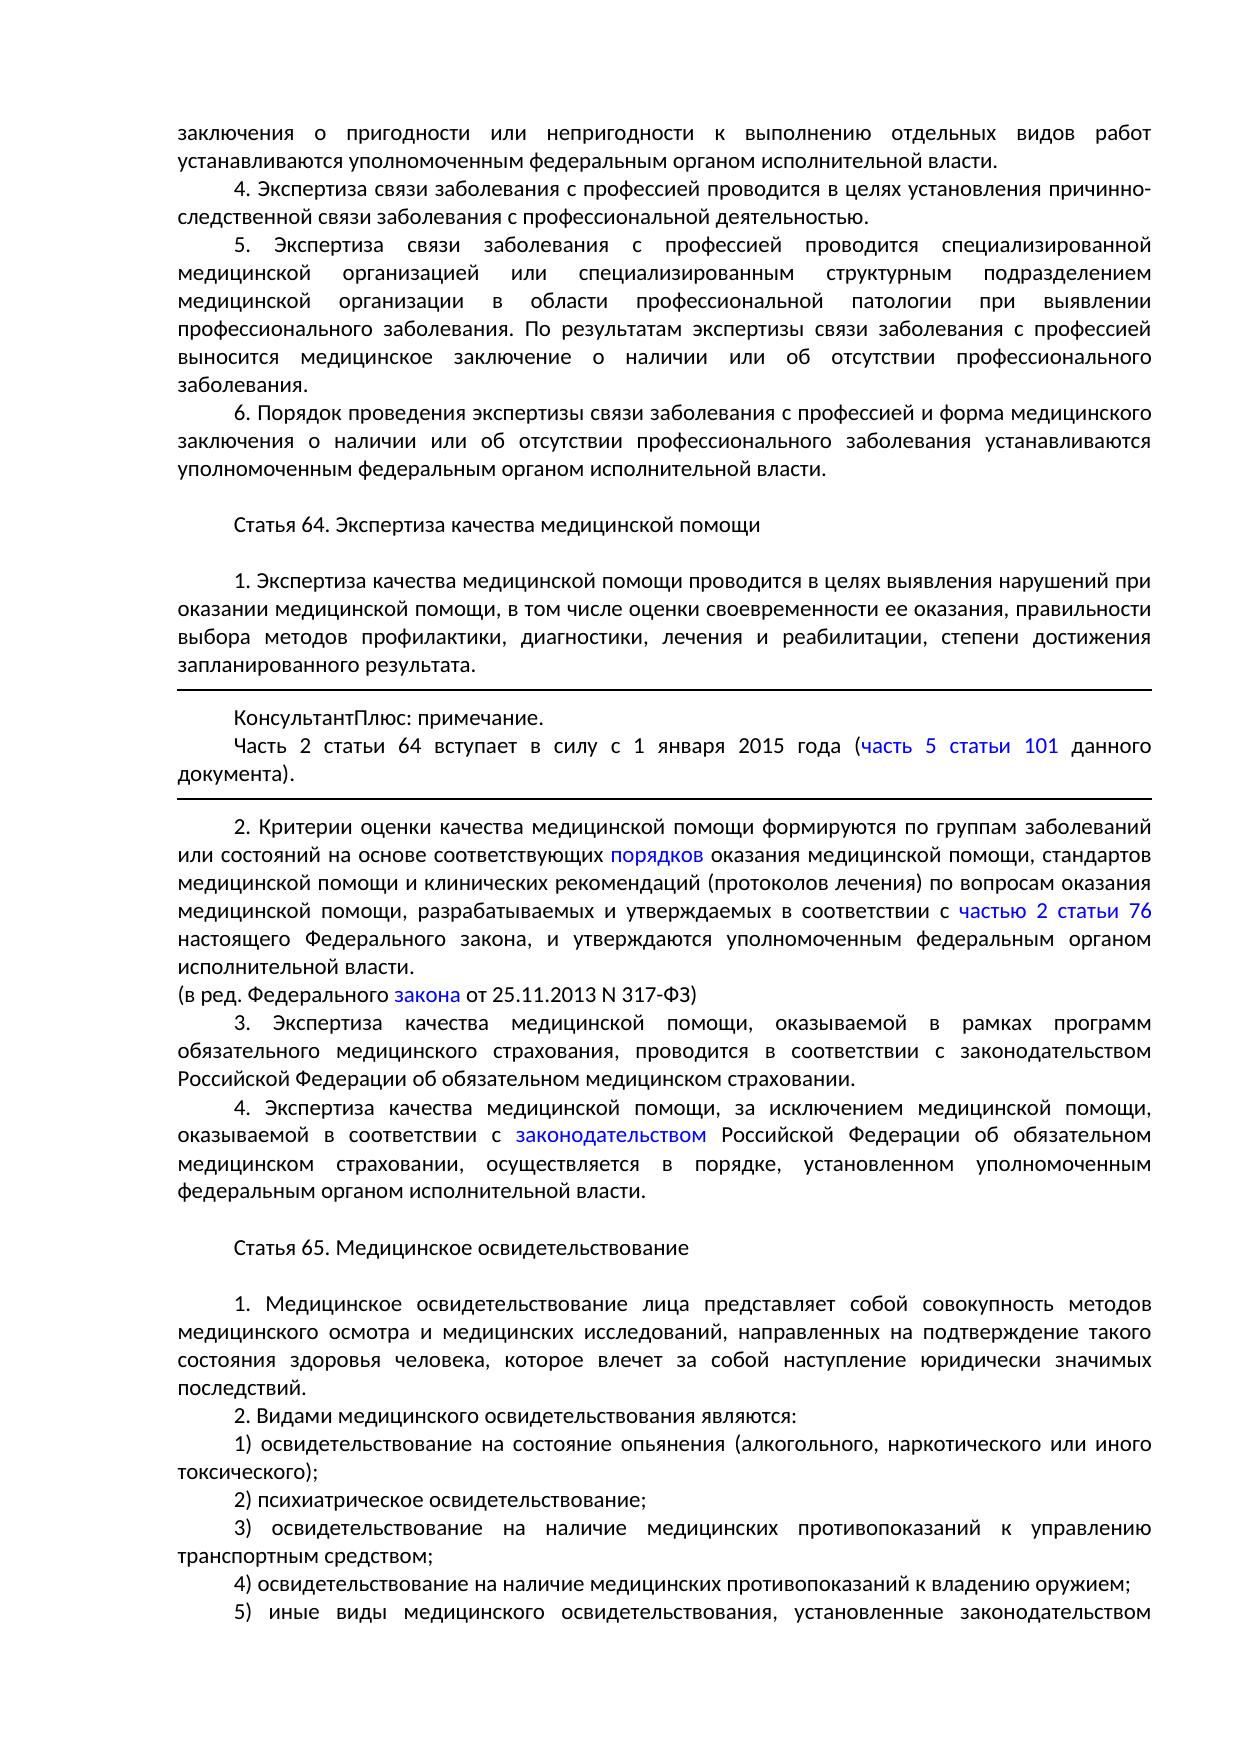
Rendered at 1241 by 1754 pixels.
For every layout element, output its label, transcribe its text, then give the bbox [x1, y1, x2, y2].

text 4) освидетельствование на наличие медицинских противопоказаний к владению оружием; [177, 1569, 1152, 1597]
text 1) освидетельствование на состояние опьянения (алкогольного, наркотического или иного токсического); [177, 1429, 1152, 1485]
text 6. Порядок проведения экспертизы связи заболевания с профессией и форма медицинского заключения о наличии или об отсутствии профессионального заболевания устанавливаются уполномоченным федеральным органом исполнительной власти. [177, 398, 1152, 482]
text 3) освидетельствование на наличие медицинских противопоказаний к управлению транспортным средством; [177, 1513, 1152, 1569]
text (в ред. Федерального закона от 25.11.2013 N 317-ФЗ) [177, 981, 1152, 1008]
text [177, 1597, 1152, 1625]
text 1. Медицинское освидетельствование лица представляет собой совокупность методов медицинского осмотра и медицинских исследований, направленных на подтверждение такого состояния здоровья человека, которое влечет за собой наступление юридически значимых последствий. [177, 1289, 1152, 1401]
text 1. Экспертиза качества медицинской помощи проводится в целях выявления нарушений при оказании медицинской помощи, в том числе оценки своевременности ее оказания, правильности выбора методов профилактики, диагностики, лечения и реабилитации, степени достижения запланированного результата. [177, 566, 1152, 678]
text 4. Экспертиза связи заболевания с профессией проводится в целях установления причинно-следственной связи заболевания с профессиональной деятельностью. [177, 174, 1152, 230]
text 2) психиатрическое освидетельствование; [177, 1485, 1152, 1513]
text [177, 118, 1152, 174]
text КонсультантПлюс: примечание. [177, 703, 1152, 731]
text 5. Экспертиза связи заболевания с профессией проводится специализированной медицинской организацией или специализированным структурным подразделением медицинской организации в области профессиональной патологии при выявлении профессионального заболевания. По результатам экспертизы связи заболевания с профессией выносится медицинское заключение о наличии или об отсутствии профессионального заболевания. [177, 230, 1152, 398]
text Статья 64. Экспертиза качества медицинской помощи [177, 510, 1152, 538]
text 2. Видами медицинского освидетельствования являются: [177, 1401, 1152, 1429]
text 3. Экспертиза качества медицинской помощи, оказываемой в рамках программ обязательного медицинского страхования, проводится в соответствии с законодательством Российской Федерации об обязательном медицинском страховании. [177, 1008, 1152, 1093]
text Часть 2 статьи 64 вступает в силу с 1 января 2015 года (часть 5 статьи 101 данного документа). [177, 731, 1152, 787]
text 4. Экспертиза качества медицинской помощи, за исключением медицинской помощи, оказываемой в соответствии с законодательством Российской Федерации об обязательном медицинском страховании, осуществляется в порядке, установленном уполномоченным федеральным органом исполнительной власти. [177, 1093, 1152, 1205]
text Статья 65. Медицинское освидетельствование [177, 1233, 1152, 1261]
text 2. Критерии оценки качества медицинской помощи формируются по группам заболеваний или состояний на основе соответствующих порядков оказания медицинской помощи, стандартов медицинской помощи и клинических рекомендаций (протоколов лечения) по вопросам оказания медицинской помощи, разрабатываемых и утверждаемых в соответствии с частью 2 статьи 76 настоящего Федерального закона, и утверждаются уполномоченным федеральным органом исполнительной власти. [177, 812, 1152, 981]
